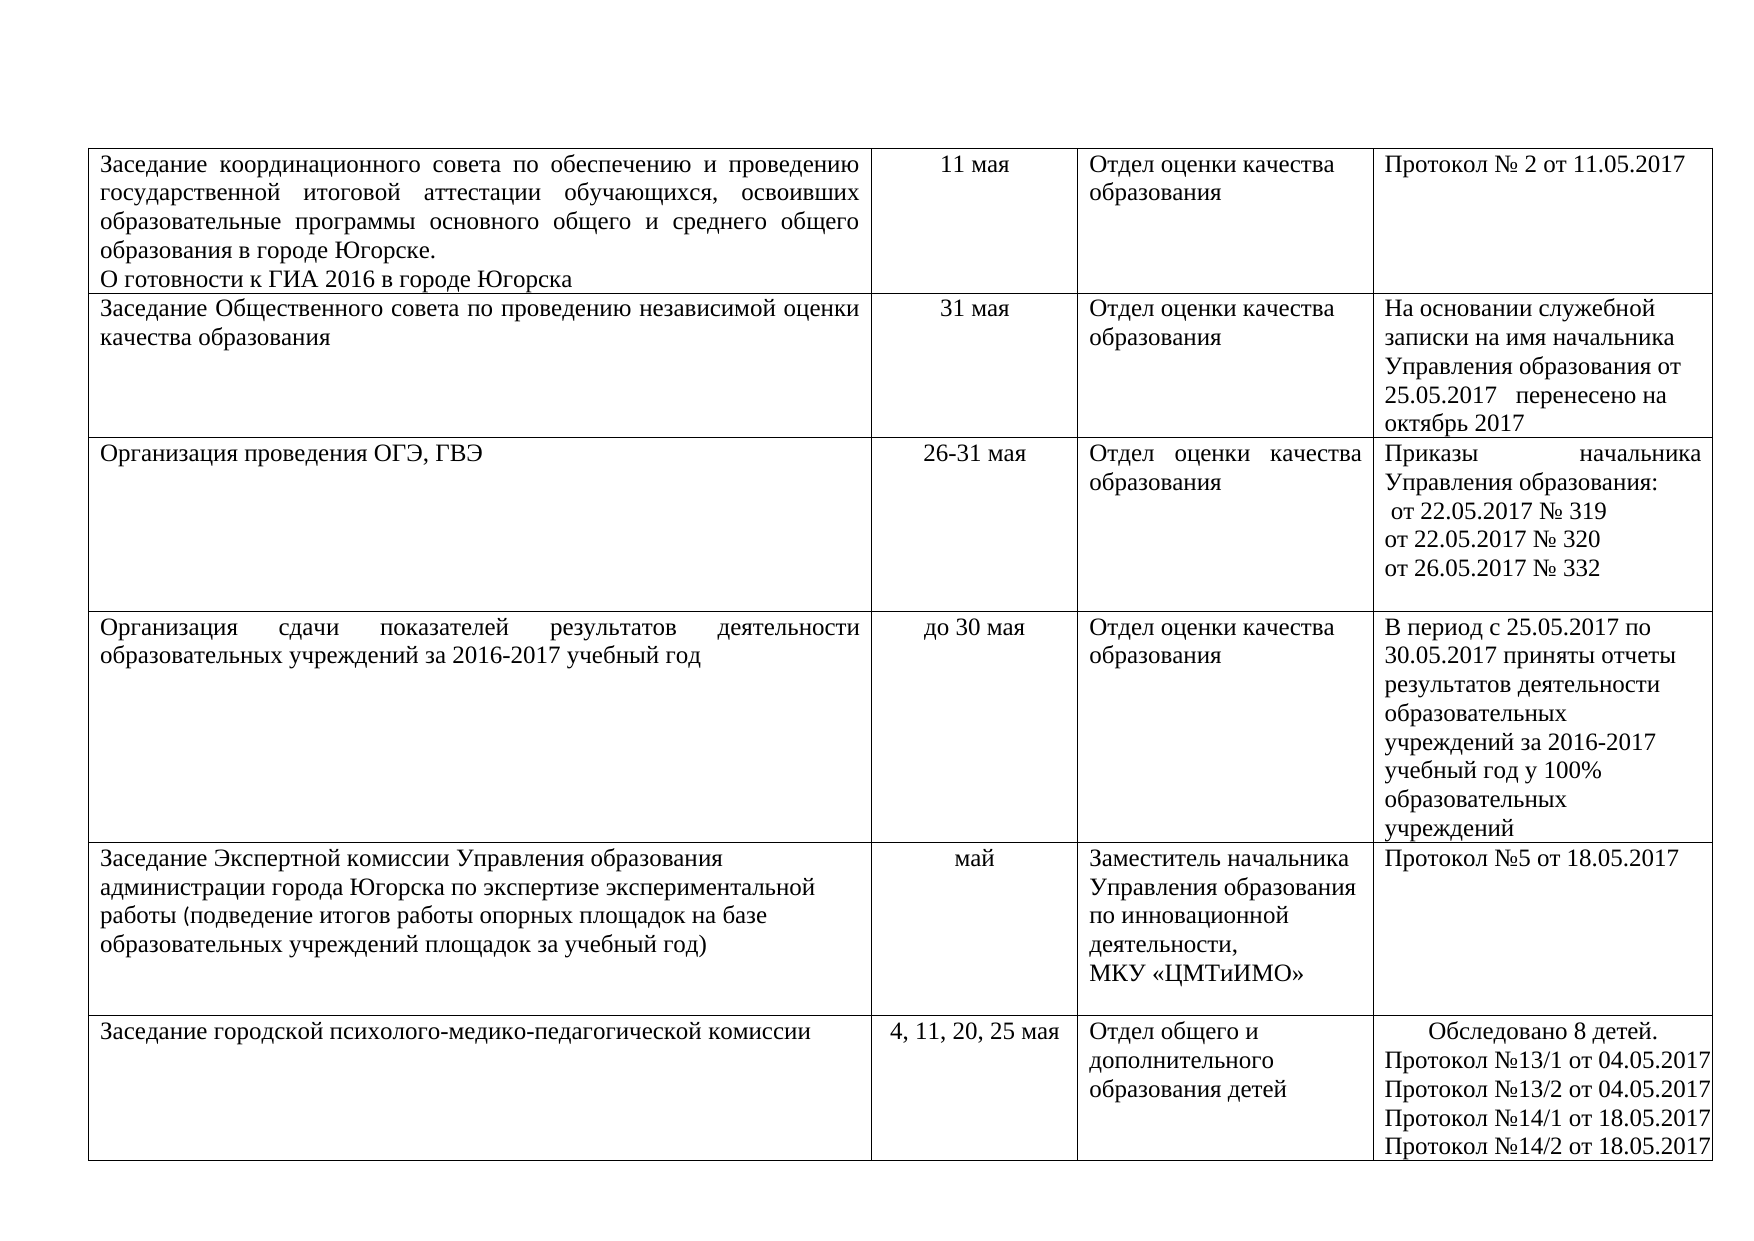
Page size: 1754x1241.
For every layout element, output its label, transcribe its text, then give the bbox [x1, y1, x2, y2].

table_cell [1078, 149, 1373, 292]
table_cell Заместитель начальника Управления образования по инновационной деятельности, МКУ «ЦМТиИМО» [1078, 843, 1373, 1015]
table_cell На основании служебной записки на имя начальника Управления образования от 25.05.2017 перенесено на октябрь 2017 [1374, 294, 1712, 437]
table_cell Заседание Экспертной комиссии Управления образования администрации города Югорска по экспертизе экспериментальной работы (подведение итогов работы опорных площадок на базе образовательных учреждений площадок за учебный год) [89, 843, 871, 1015]
table_cell 31 мая [872, 294, 1077, 437]
table_cell до 30 мая [872, 612, 1077, 842]
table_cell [89, 1016, 871, 1160]
table_cell 11 мая [872, 149, 1077, 292]
table_cell Заседание координационного совета по обеспечению и проведению государственной итоговой аттестации обучающихся, освоивших образовательные программы основного общего и среднего общего образования в городе Югорске. О готовности к ГИА 2016 в городе Югорска [89, 149, 871, 292]
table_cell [1374, 1016, 1712, 1160]
table_cell Отдел оценки качества образования [1078, 612, 1373, 842]
table_cell Организация сдачи показателей результатов деятельности образовательных учреждений за 2016-2017 учебный год [89, 612, 871, 842]
table_cell 26-31 мая [872, 438, 1077, 611]
table_cell 4, 11, 20, 25 мая [872, 1016, 1077, 1160]
table_cell Протокол № 2 от 11.05.2017 [1374, 149, 1712, 292]
table_cell май [872, 843, 1077, 1015]
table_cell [1078, 1016, 1373, 1160]
table_cell Заседание Общественного совета по проведению независимой оценки качества образования [89, 294, 871, 437]
table_cell Отдел оценки качества образования [1078, 294, 1373, 437]
table_cell Организация проведения ОГЭ, ГВЭ [89, 438, 871, 611]
table_cell Протокол №5 от 18.05.2017 [1374, 843, 1712, 1015]
table_cell Отдел оценки качества образования [1078, 438, 1373, 611]
table_cell Приказы начальника Управления образования: от 22.05.2017 № 319 от 22.05.2017 № 320 от 26.05.2017 № 332 [1374, 438, 1712, 611]
table_cell В период с 25.05.2017 по 30.05.2017 приняты отчеты результатов деятельности образовательных учреждений за 2016-2017 учебный год у 100% образовательных учреждений [1374, 612, 1712, 842]
